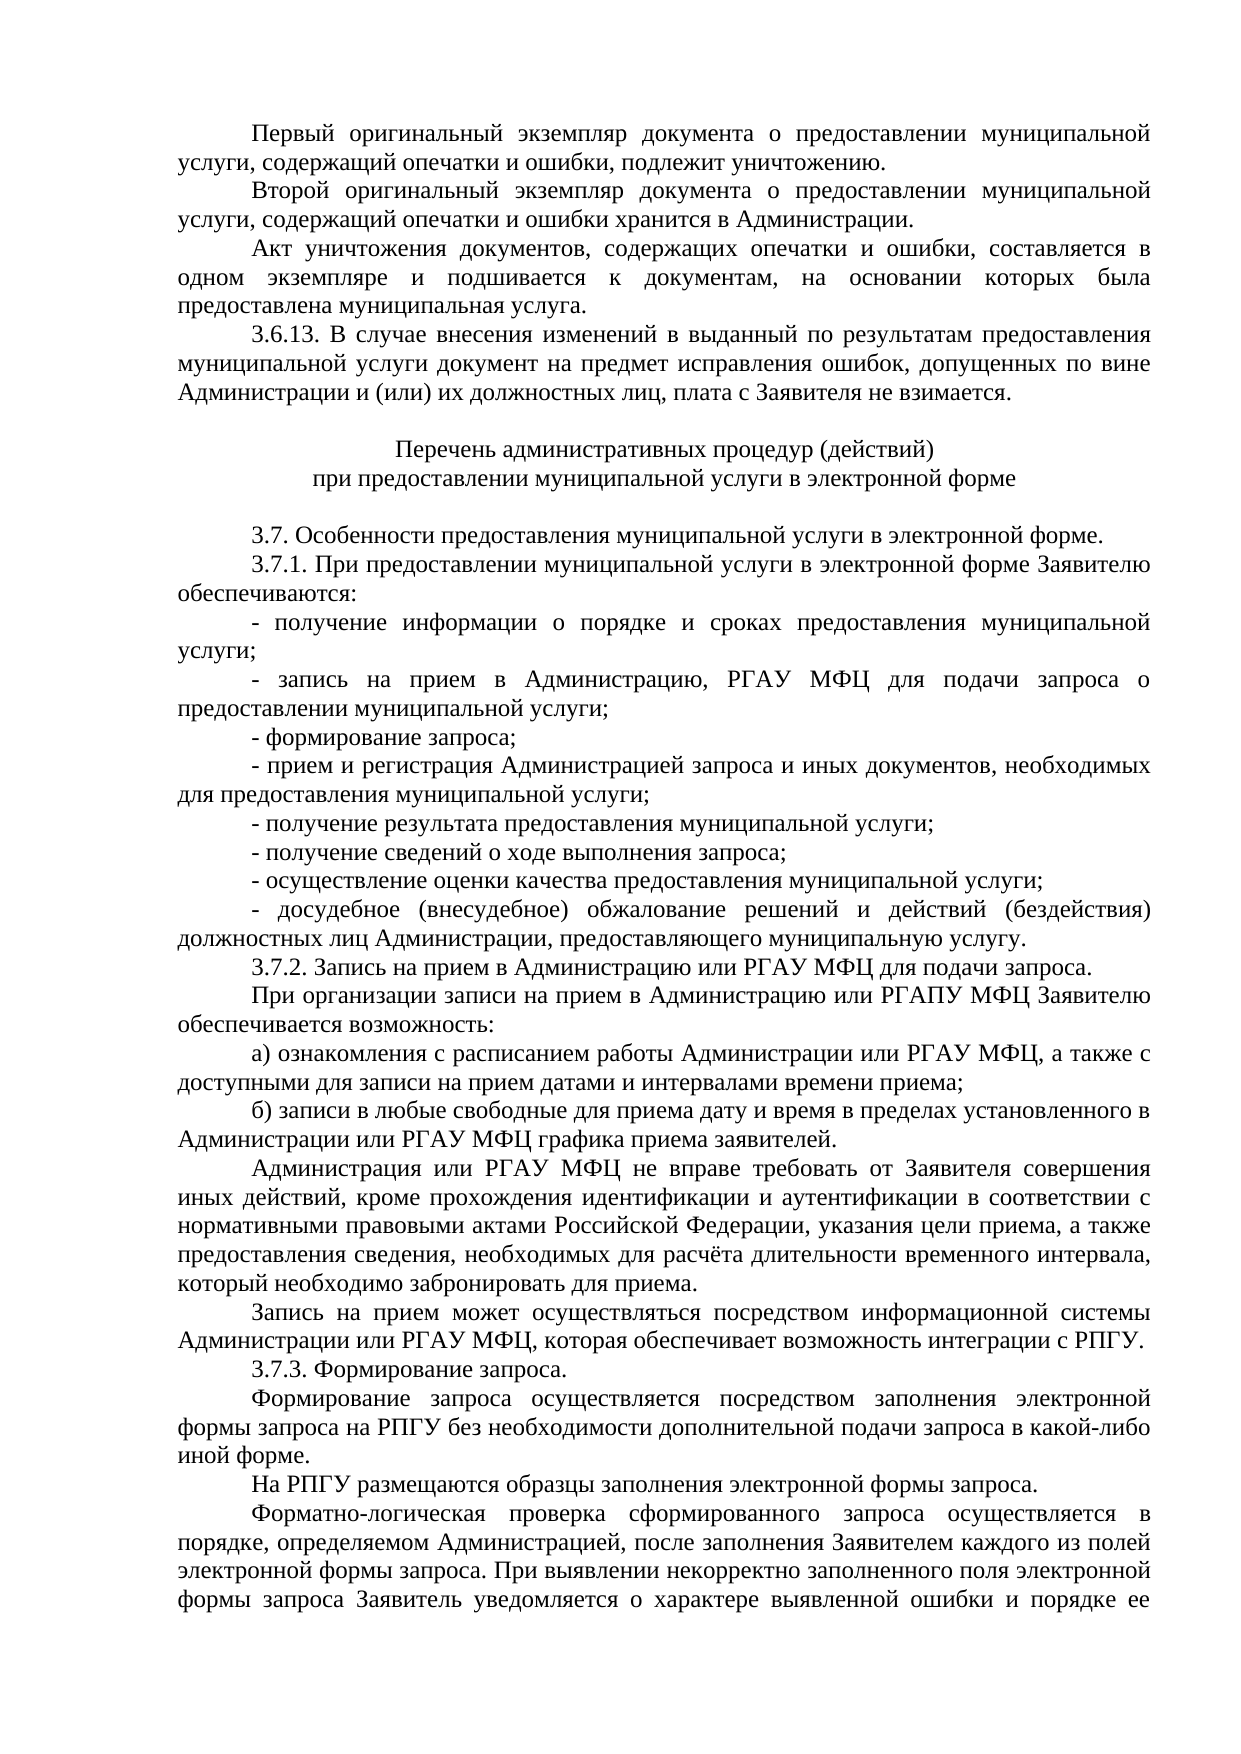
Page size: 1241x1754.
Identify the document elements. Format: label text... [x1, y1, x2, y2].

text - прием и регистрация Администрацией запроса и иных документов, необходимых для предоставления муниципальной услуги; [177, 751, 1152, 808]
text - формирование запроса; [177, 722, 1152, 751]
text 3.7.3. Формирование запроса. [177, 1354, 1152, 1383]
text - получение сведений о ходе выполнения запроса; [177, 837, 1152, 866]
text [177, 1498, 1152, 1613]
text Второй оригинальный экземпляр документа о предоставлении муниципальной услуги, содержащий опечатки и ошибки хранится в Администрации. [177, 176, 1152, 233]
text - досудебное (внесудебное) обжалование решений и действий (бездействия) должностных лиц Администрации, предоставляющего муниципальную услугу. [177, 894, 1152, 952]
text 3.7. Особенности предоставления муниципальной услуги в электронной форме. [177, 521, 1152, 549]
text 3.7.1. При предоставлении муниципальной услуги в электронной форме Заявителю обеспечиваются: [177, 549, 1152, 607]
text - осуществление оценки качества предоставления муниципальной услуги; [177, 866, 1152, 894]
text Запись на прием может осуществляться посредством информационной системы Администрации или РГАУ МФЦ, которая обеспечивает возможность интеграции с РПГУ. [177, 1297, 1152, 1354]
text Формирование запроса осуществляется посредством заполнения электронной формы запроса на РПГУ без необходимости дополнительной подачи запроса в какой-либо иной форме. [177, 1383, 1152, 1469]
text - запись на прием в Администрацию, РГАУ МФЦ для подачи запроса о предоставлении муниципальной услуги; [177, 664, 1152, 722]
text 3.6.13. В случае внесения изменений в выданный по результатам предоставления муниципальной услуги документ на предмет исправления ошибок, допущенных по вине Администрации и (или) их должностных лиц, плата с Заявителя не взимается. [177, 319, 1152, 406]
text - получение информации о порядке и сроках предоставления муниципальной услуги; [177, 607, 1152, 664]
text при предоставлении муниципальной услуги в электронной форме [177, 463, 1152, 492]
text Первый оригинальный экземпляр документа о предоставлении муниципальной услуги, содержащий опечатки и ошибки, подлежит уничтожению. [177, 118, 1152, 176]
text Перечень административных процедур (действий) [177, 434, 1152, 463]
text 3.7.2. Запись на прием в Администрацию или РГАУ МФЦ для подачи запроса. [177, 952, 1152, 981]
text б) записи в любые свободные для приема дату и время в пределах установленного в Администрации или РГАУ МФЦ графика приема заявителей. [177, 1096, 1152, 1153]
text - получение результата предоставления муниципальной услуги; [177, 808, 1152, 837]
text Акт уничтожения документов, содержащих опечатки и ошибки, составляется в одном экземпляре и подшивается к документам, на основании которых была предоставлена муниципальная услуга. [177, 233, 1152, 319]
text При организации записи на прием в Администрацию или РГАПУ МФЦ Заявителю обеспечивается возможность: [177, 981, 1152, 1038]
text а) ознакомления с расписанием работы Администрации или РГАУ МФЦ, а также с доступными для записи на прием датами и интервалами времени приема; [177, 1038, 1152, 1096]
text Администрация или РГАУ МФЦ не вправе требовать от Заявителя совершения иных действий, кроме прохождения идентификации и аутентификации в соответствии с нормативными правовыми актами Российской Федерации, указания цели приема, а также предоставления сведения, необходимых для расчёта длительности временного интервала, который необходимо забронировать для приема. [177, 1153, 1152, 1297]
text На РПГУ размещаются образцы заполнения электронной формы запроса. [177, 1469, 1152, 1498]
